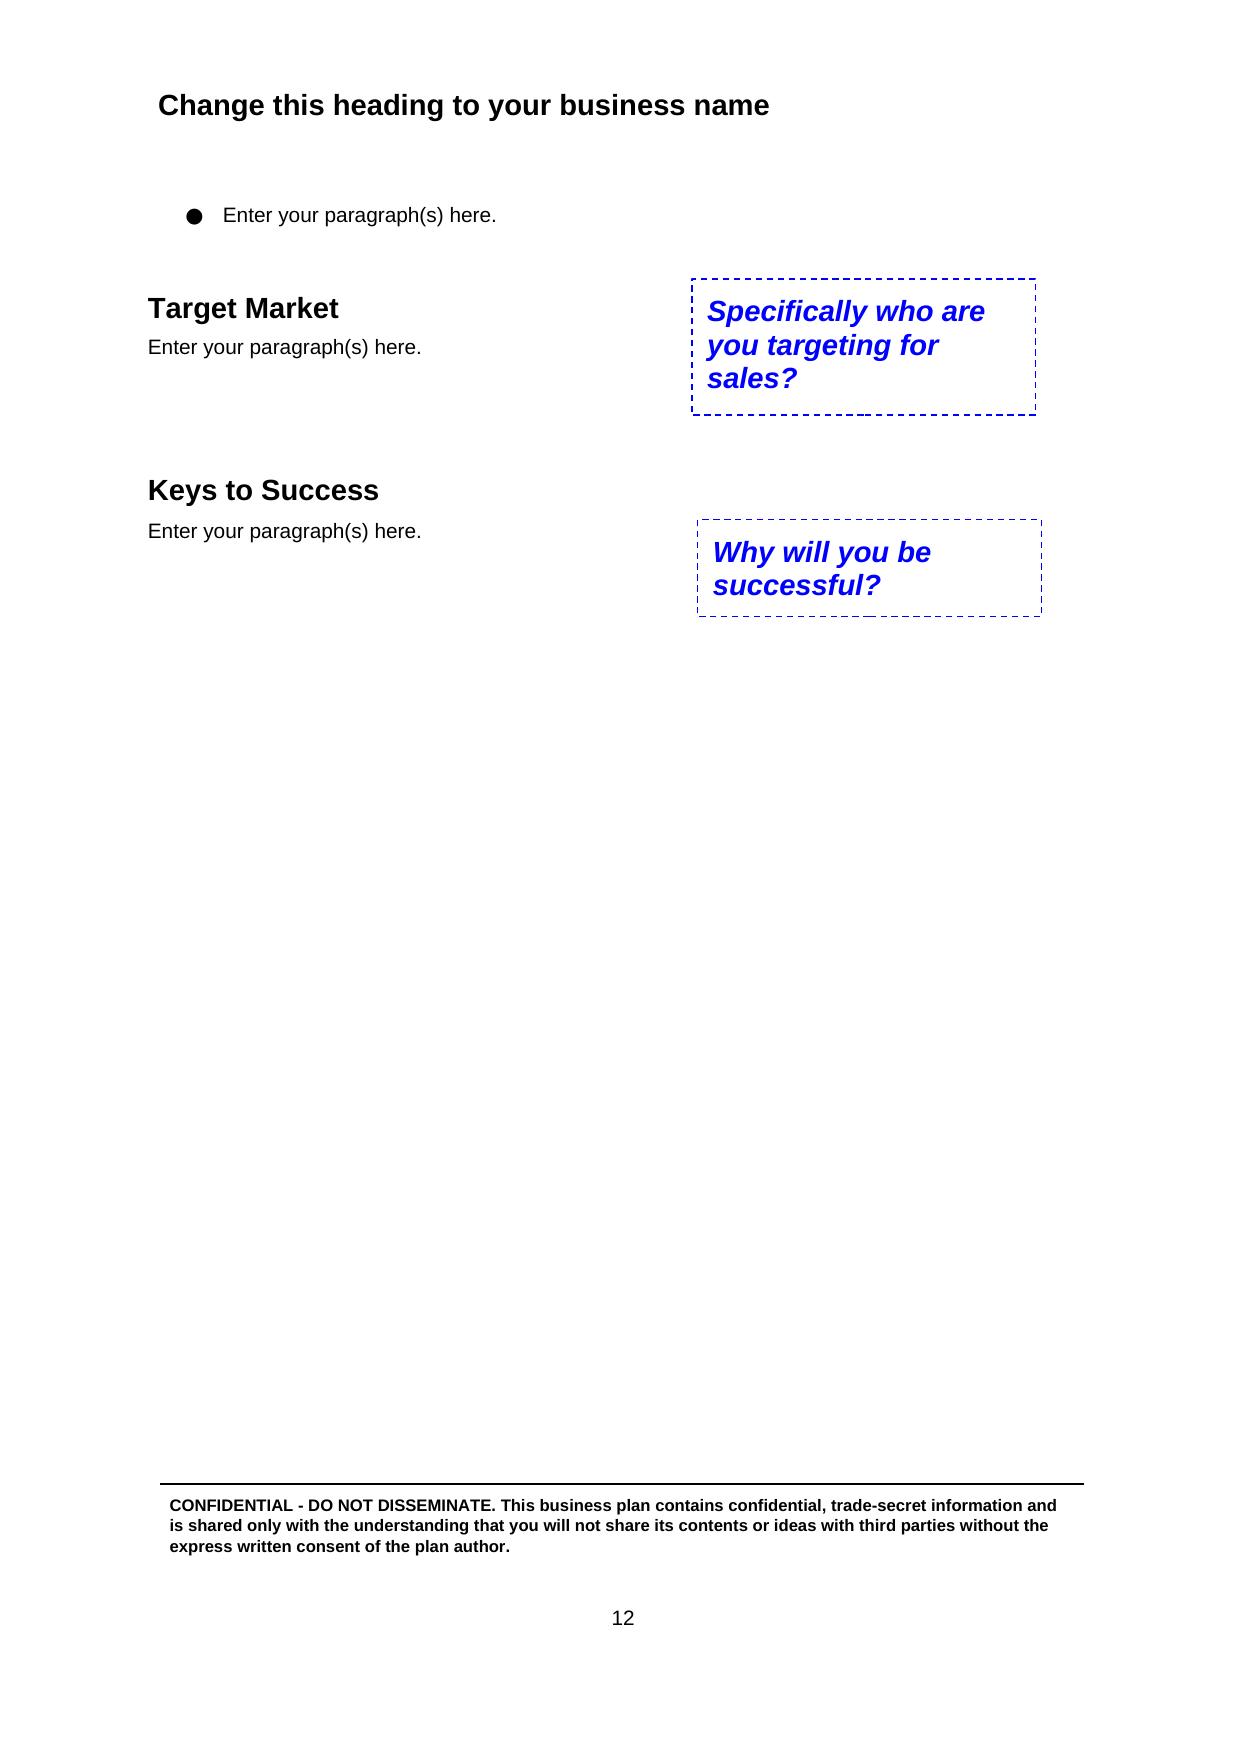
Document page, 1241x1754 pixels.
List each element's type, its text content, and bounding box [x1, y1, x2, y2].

subtitle Target Market [148, 291, 1092, 324]
subtitle Keys to Success [148, 473, 1092, 506]
text Enter your paragraph(s) here. [148, 335, 1092, 359]
list Enter your paragraph(s) here. [185, 191, 1092, 260]
text Enter your paragraph(s) here. [148, 519, 1092, 543]
